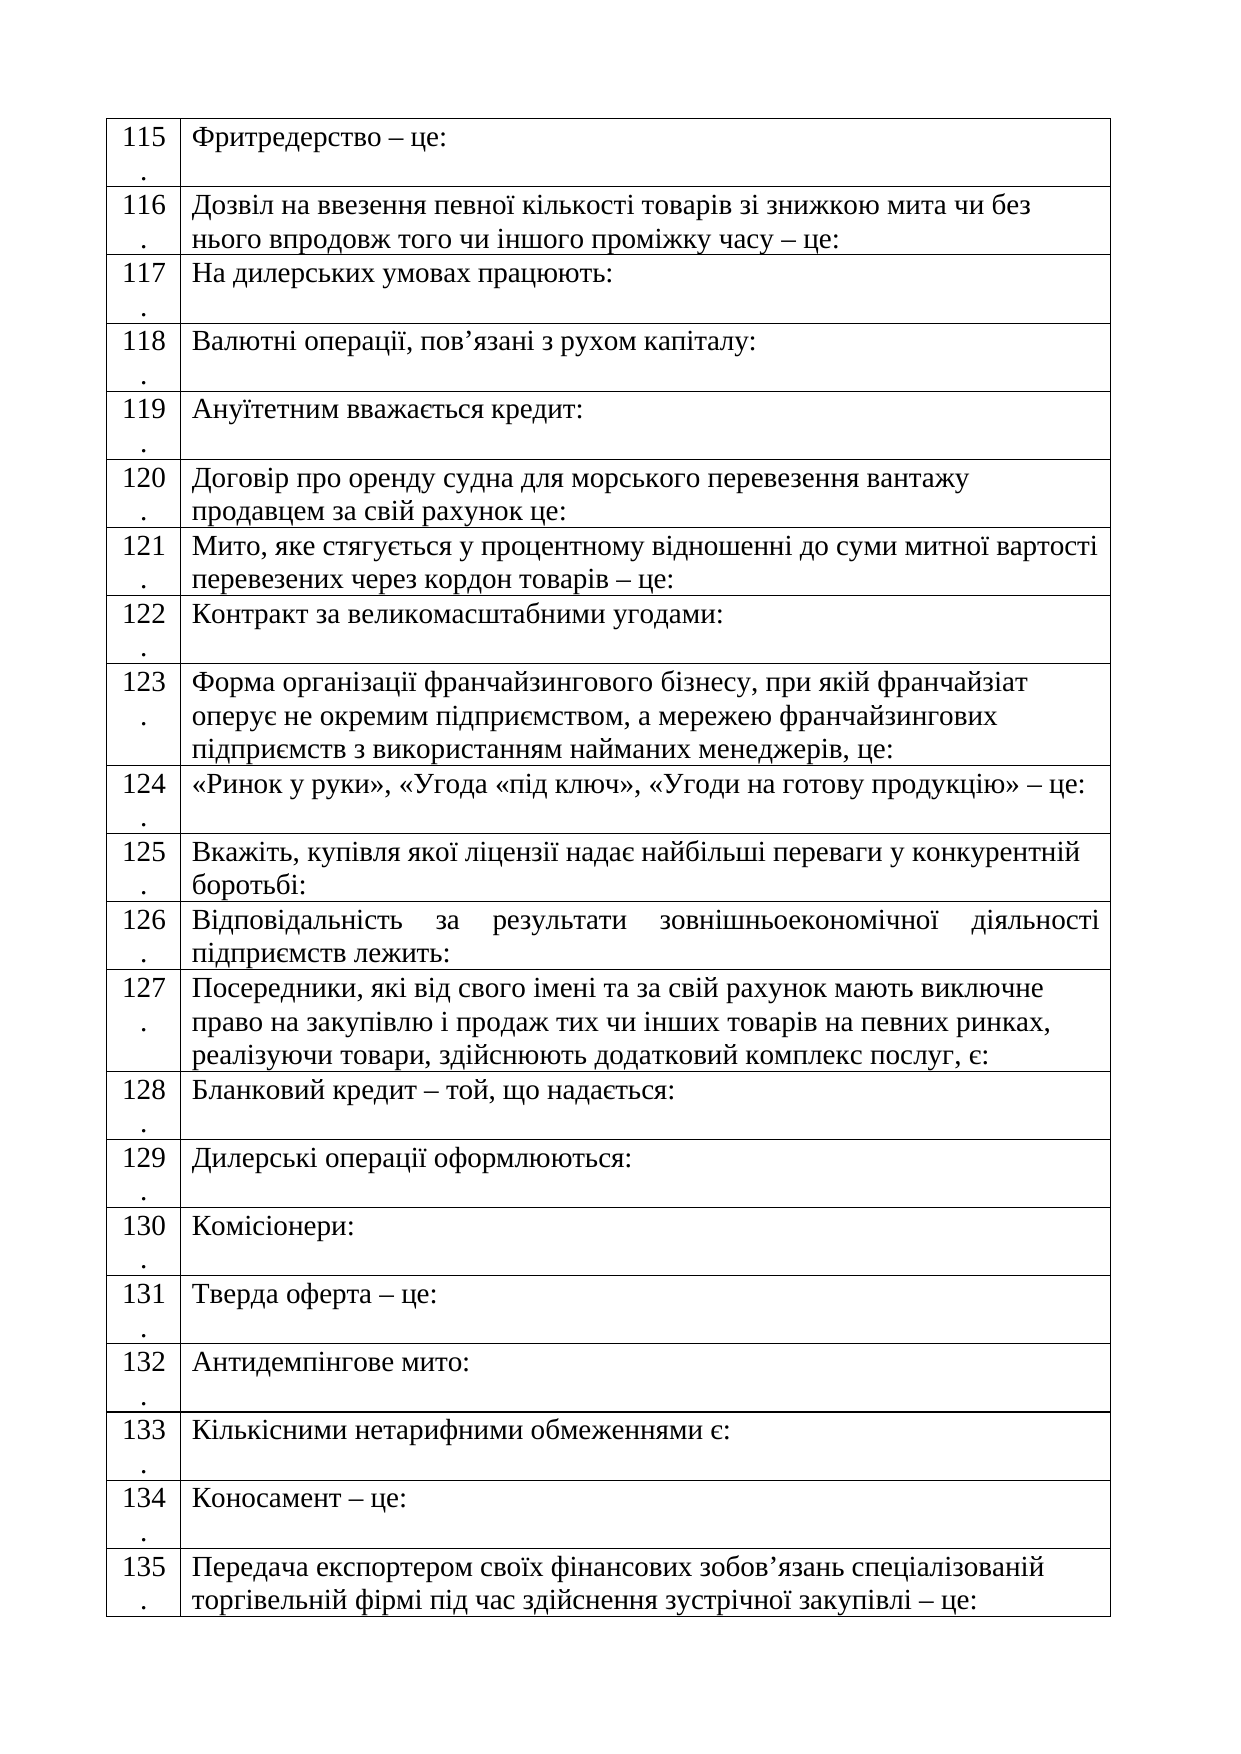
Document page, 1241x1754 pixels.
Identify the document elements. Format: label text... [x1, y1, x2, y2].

table_cell На дилерських умовах працюють: [181, 255, 1110, 322]
table_cell Валютні операції, пов’язані з рухом капіталу: [181, 324, 1110, 391]
table_cell Бланковий кредит – той, що надається: [181, 1072, 1110, 1139]
table_cell 126. [107, 902, 180, 969]
table_cell Контракт за великомасштабними угодами: [181, 596, 1110, 663]
table_cell 135. [107, 1549, 180, 1616]
table_cell 131. [107, 1276, 180, 1343]
table_cell 127. [107, 970, 180, 1071]
table_cell 129. [107, 1140, 180, 1207]
table_cell 117. [107, 255, 180, 322]
table_cell Тверда оферта – це: [181, 1276, 1110, 1343]
table_cell Коносамент – це: [181, 1481, 1110, 1548]
table_cell Дилерські операції оформлюються: [181, 1140, 1110, 1207]
table_cell 123. [107, 664, 180, 765]
table_cell 134. [107, 1481, 180, 1548]
table_cell Кількісними нетарифними обмеженнями є: [181, 1413, 1110, 1479]
table_cell 119. [107, 392, 180, 459]
table_cell Посередники, які від свого імені та за свій рахунок мають виключне право на закупівлю і продаж тих чи інших товарів на певних ринках, реалізуючи товари, здійснюють додатковий комплекс послуг, є: [181, 970, 1110, 1071]
table_cell 118. [107, 324, 180, 391]
table_cell 121. [107, 528, 180, 595]
table_cell 115. [107, 119, 180, 186]
table_cell Вкажіть, купівля якої ліцензії надає найбільші переваги у конкурентній боротьбі: [181, 834, 1110, 901]
table_cell 116. [107, 187, 180, 254]
table_cell Ануїтетним вважається кредит: [181, 392, 1110, 459]
table_cell Форма організації франчайзингового бізнесу, при якій франчайзіат оперує не окремим підприємством, а мережею франчайзингових підприємств з використанням найманих менеджерів, це: [181, 664, 1110, 765]
table_cell Антидемпінгове мито: [181, 1344, 1110, 1411]
table_cell 128. [107, 1072, 180, 1139]
table_cell Комісіонери: [181, 1208, 1110, 1275]
table_cell «Ринок у руки», «Угода «під ключ», «Угоди на готову продукцію» – це: [181, 766, 1110, 833]
table_cell Передача експортером своїх фінансових зобов’язань спеціалізованій торгівельній фірмі під час здійснення зустрічної закупівлі – це: [181, 1549, 1110, 1616]
table_cell 122. [107, 596, 180, 663]
table_cell 132. [107, 1344, 180, 1411]
table_cell Фритредерство – це: [181, 119, 1110, 186]
table_cell 124. [107, 766, 180, 833]
table_cell Договір про оренду судна для морського перевезення вантажу продавцем за свій рахунок це: [181, 460, 1110, 527]
table_cell Мито, яке стягується у процентному відношенні до суми митної вартості перевезених через кордон товарів – це: [181, 528, 1110, 595]
table_cell 130. [107, 1208, 180, 1275]
table_cell Відповідальність за результати зовнішньоекономічної діяльності підприємств лежить: [181, 902, 1110, 969]
table_cell 133. [107, 1413, 180, 1479]
table_cell Дозвіл на ввезення певної кількості товарів зі знижкою мита чи без нього впродовж того чи іншого проміжку часу – це: [181, 187, 1110, 254]
table_cell 120. [107, 460, 180, 527]
table_cell 125. [107, 834, 180, 901]
